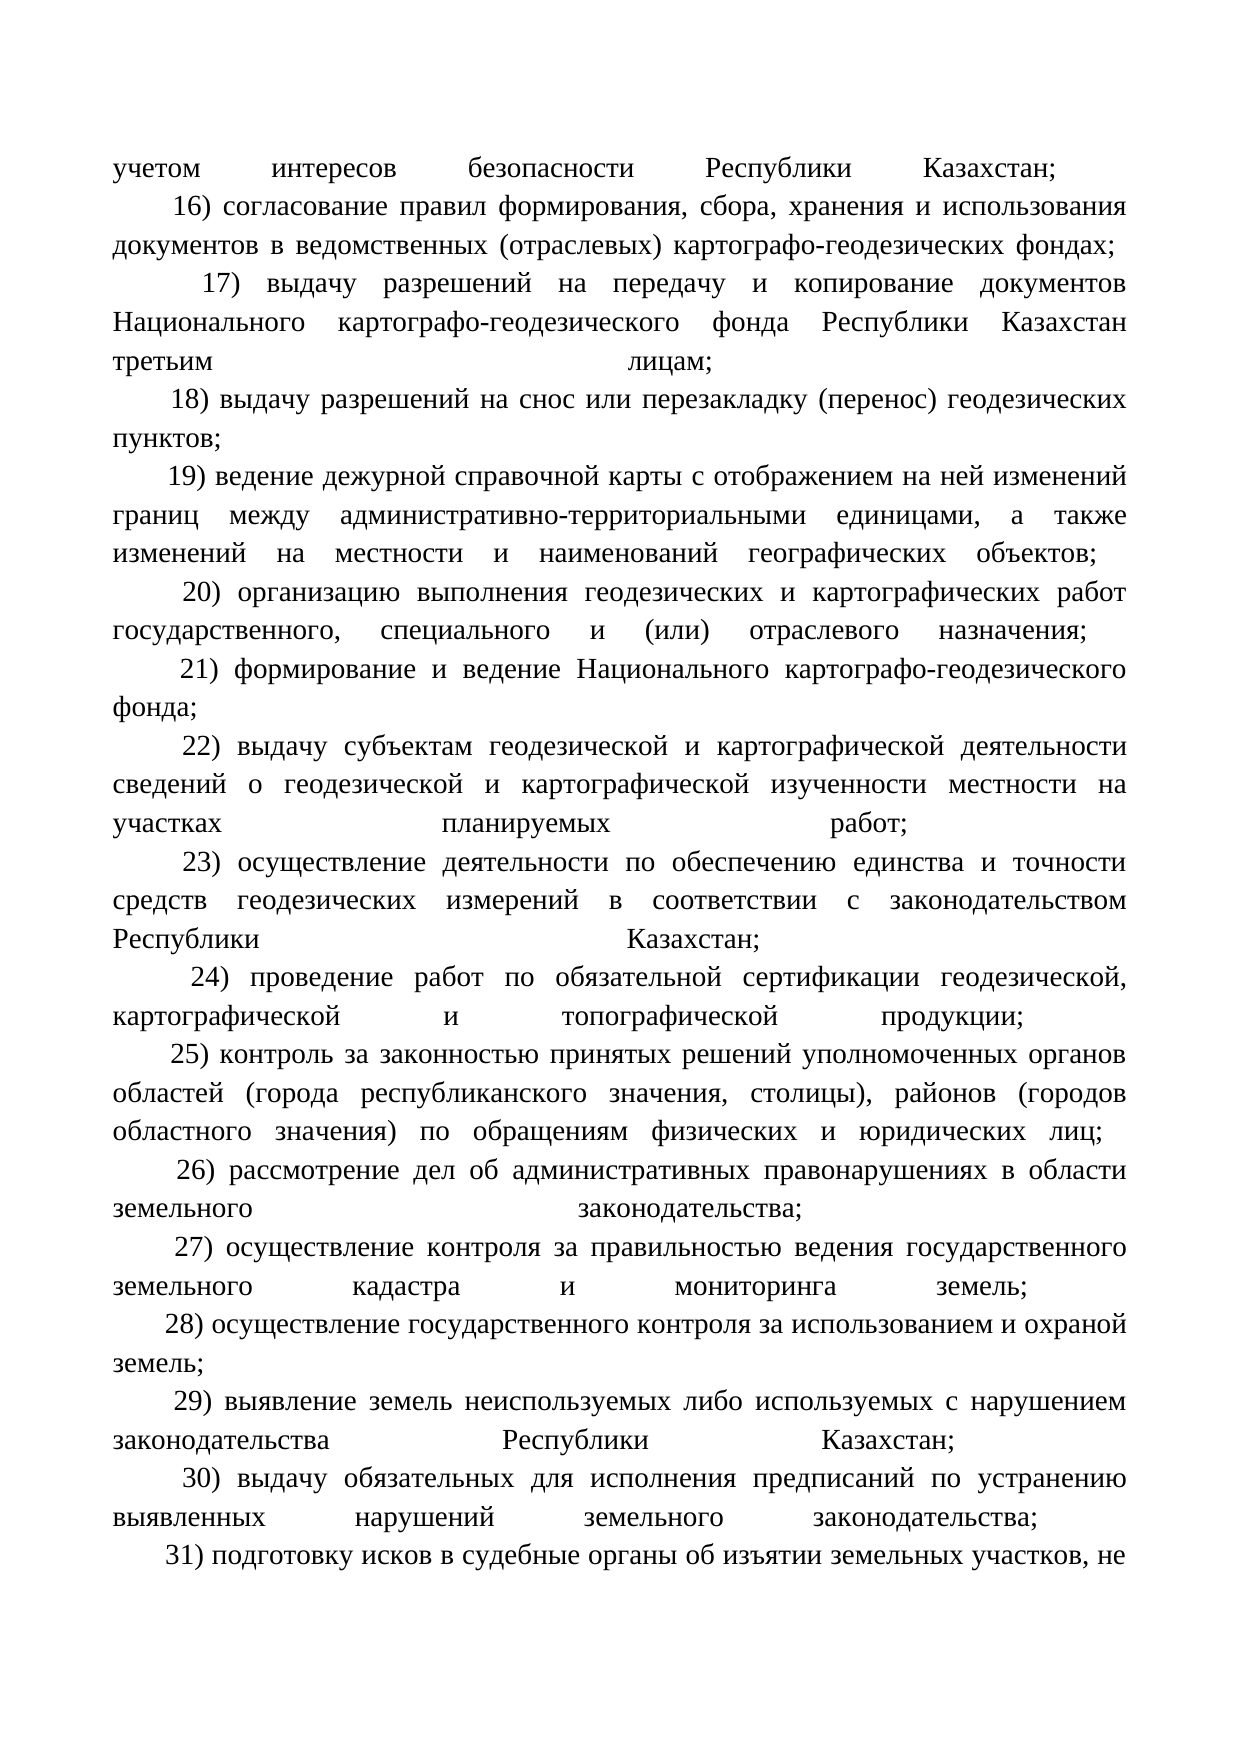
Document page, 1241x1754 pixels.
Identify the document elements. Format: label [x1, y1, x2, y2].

text [112, 150, 1128, 1571]
